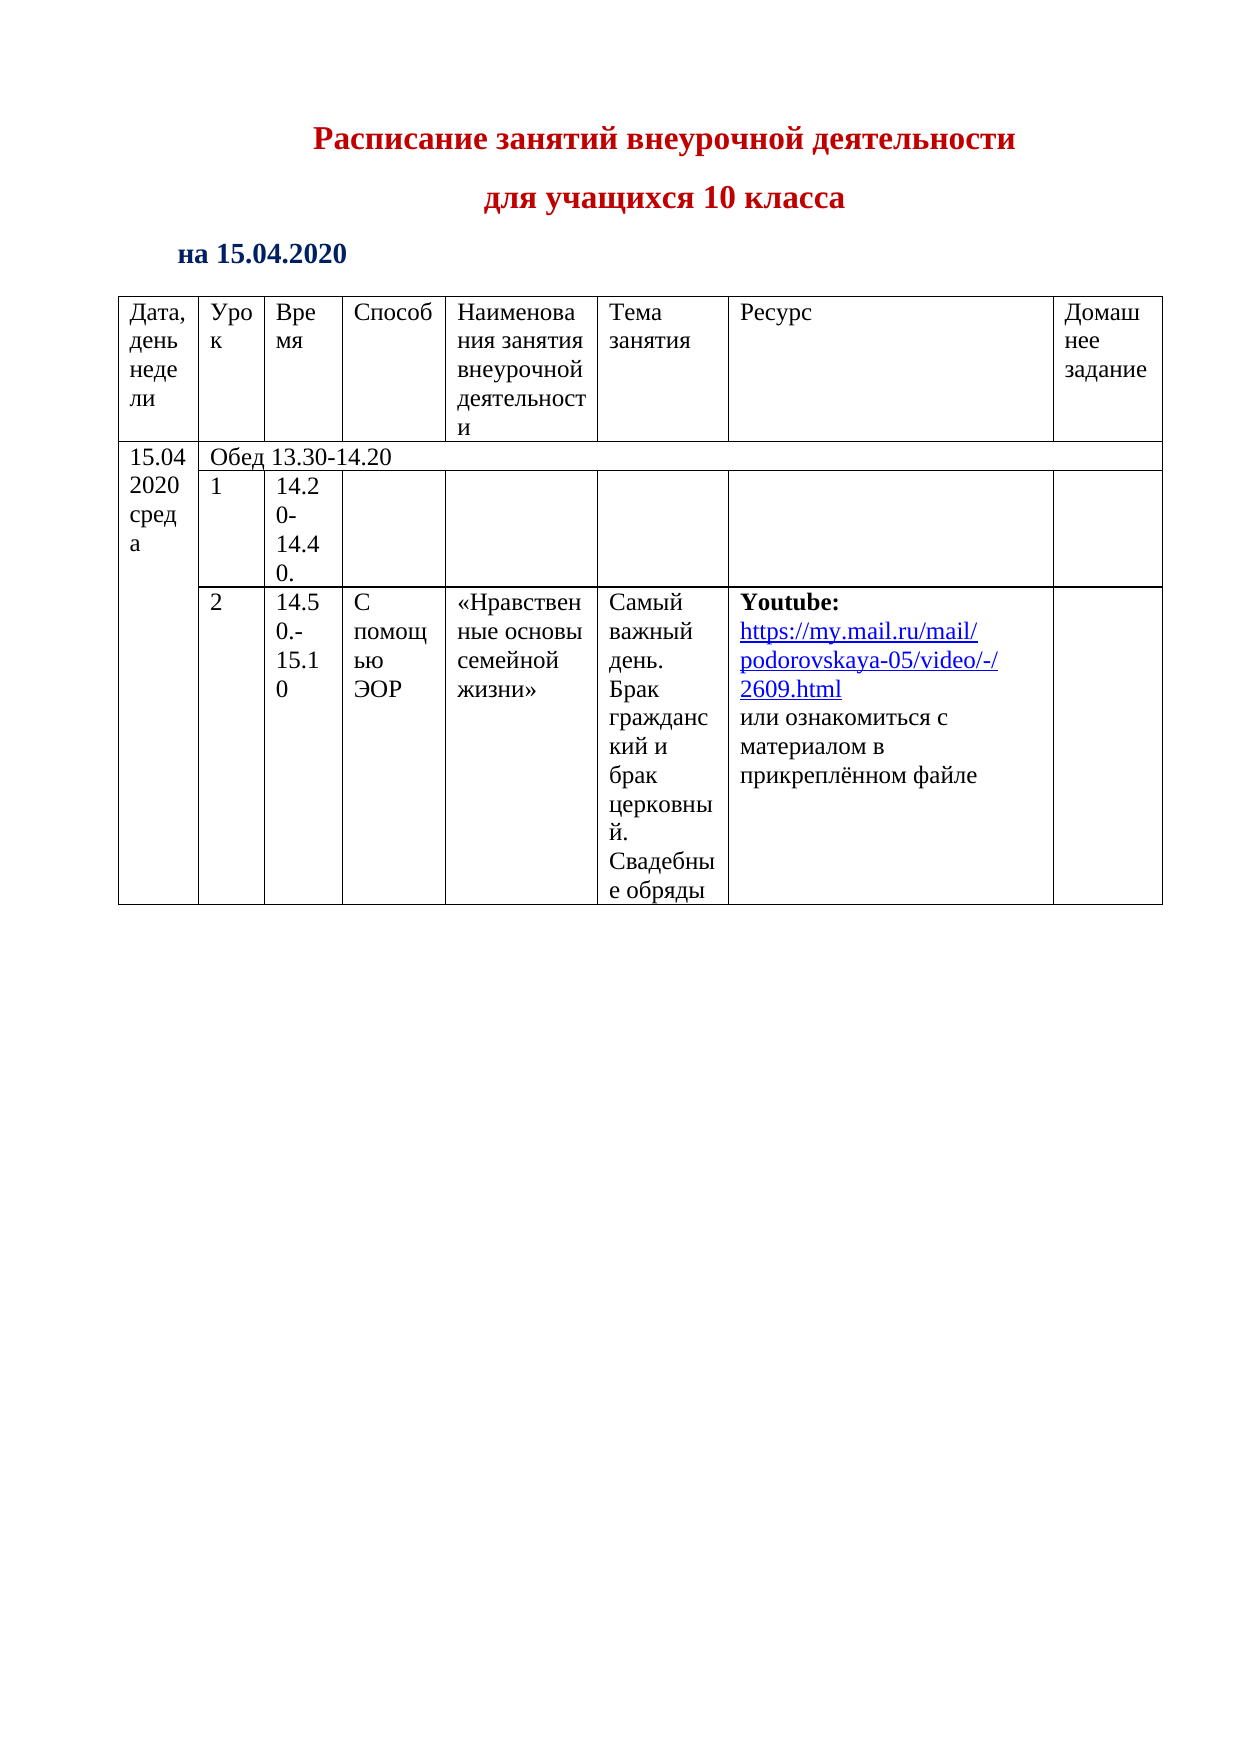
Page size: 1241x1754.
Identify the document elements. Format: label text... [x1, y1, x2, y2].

table_header Время [265, 297, 342, 441]
table_cell Youtube: https://my.mail.ru/mail/podorovskaya-05/video/-/2609.html или ознакомиться с материалом в прикреплённом файле [729, 588, 1053, 904]
table_cell 1 [199, 471, 264, 586]
table_header Урок [199, 297, 264, 441]
table_header Тема занятия [598, 297, 728, 441]
table_cell 15.04 2020 среда [119, 442, 198, 904]
table_cell [598, 471, 728, 586]
table_header Наименования занятия внеурочной деятельности [446, 297, 597, 441]
table_cell 14.20- 14.40. [265, 471, 342, 586]
table_cell [729, 471, 1053, 586]
table_header Домашнее задание [1054, 297, 1162, 441]
table_cell С помощью ЭОР [343, 588, 445, 904]
text на 15.04.2020 [177, 236, 1152, 270]
table_header Дата, день недели [119, 297, 198, 441]
table_cell 2 [199, 588, 264, 904]
table_cell [1054, 471, 1162, 586]
table_header Способ [343, 297, 445, 441]
table_cell «Нравственные основы семейной жизни» [446, 588, 597, 904]
table_cell [1054, 588, 1162, 904]
table_cell 14.50.-15.10 [265, 588, 342, 904]
text для учащихся 10 класса [177, 177, 1152, 216]
table_cell Обед 13.30-14.20 [199, 442, 1162, 470]
table_cell Самый важный день. Брак гражданский и брак церковный. Свадебные обряды [598, 588, 728, 904]
table_cell [446, 471, 597, 586]
text Расписание занятий внеурочной деятельности [177, 118, 1152, 156]
table_header Ресурс [729, 297, 1053, 441]
table_cell [343, 471, 445, 586]
